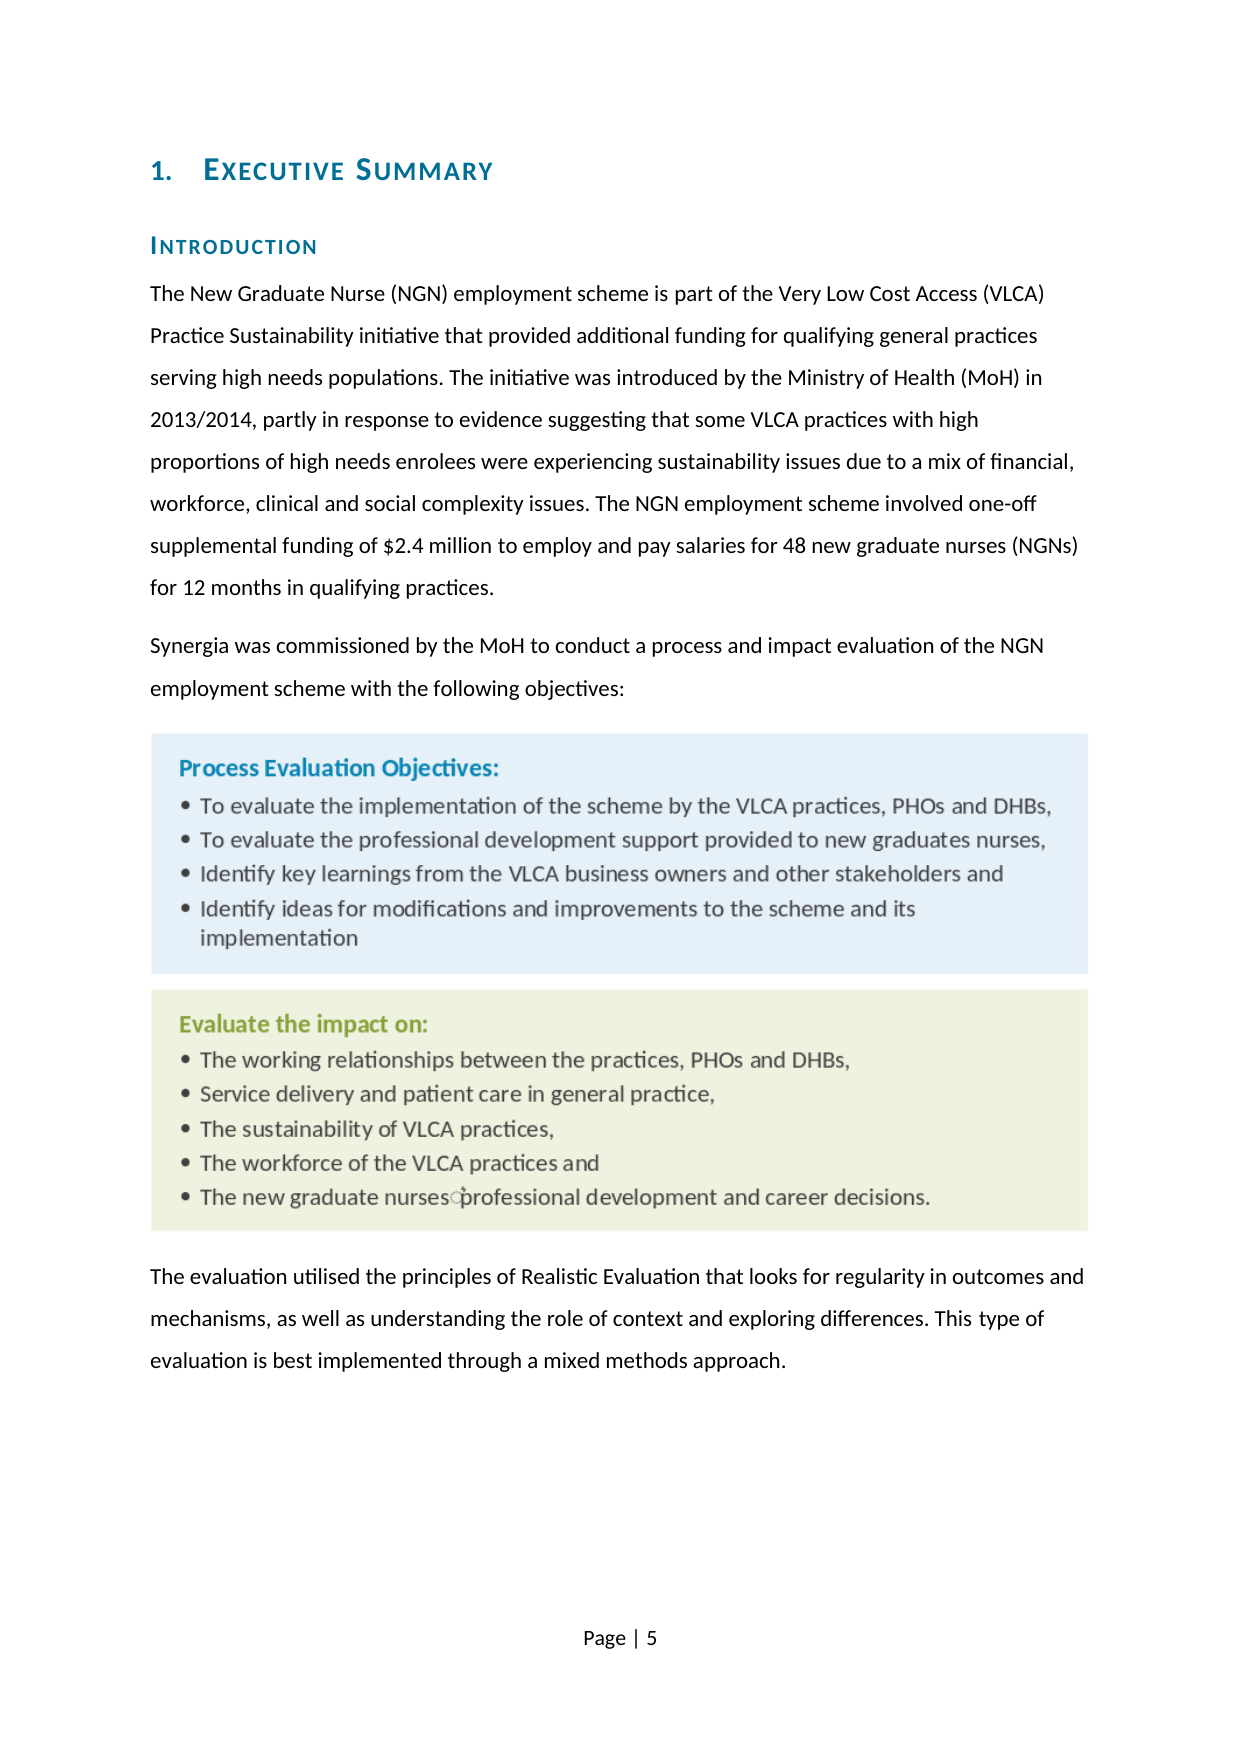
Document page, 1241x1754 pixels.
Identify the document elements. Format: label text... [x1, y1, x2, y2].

text Synergia was commissioned by the MoH to conduct a process and impact evaluation of the NGN employment scheme with the following objectives: [150, 632, 1090, 702]
text The evaluation utilised the principles of Realistic Evaluation that looks for regularity in outcomes and mechanisms, as well as understanding the role of context and exploring differences. This type of evaluation is best implemented through a mixed methods approach. [150, 1262, 1090, 1374]
subtitle Introduction [150, 229, 1090, 260]
subtitle Executive Summary [150, 150, 1090, 187]
text The New Graduate Nurse (NGN) employment scheme is part of the Very Low Cost Access (VLCA) Practice Sustainability initiative that provided additional funding for qualifying general practices serving high needs populations. The initiative was introduced by the Ministry of Health (MoH) in 2013/2014, partly in response to evidence suggesting that some VLCA practices with high proportions of high needs enrolees were experiencing sustainability issues due to a mix of financial, workforce, clinical and social complexity issues. The NGN employment scheme involved one-off supplemental funding of $2.4 million to employ and pay salaries for 48 new graduate nurses (NGNs) for 12 months in qualifying practices. [150, 279, 1090, 601]
